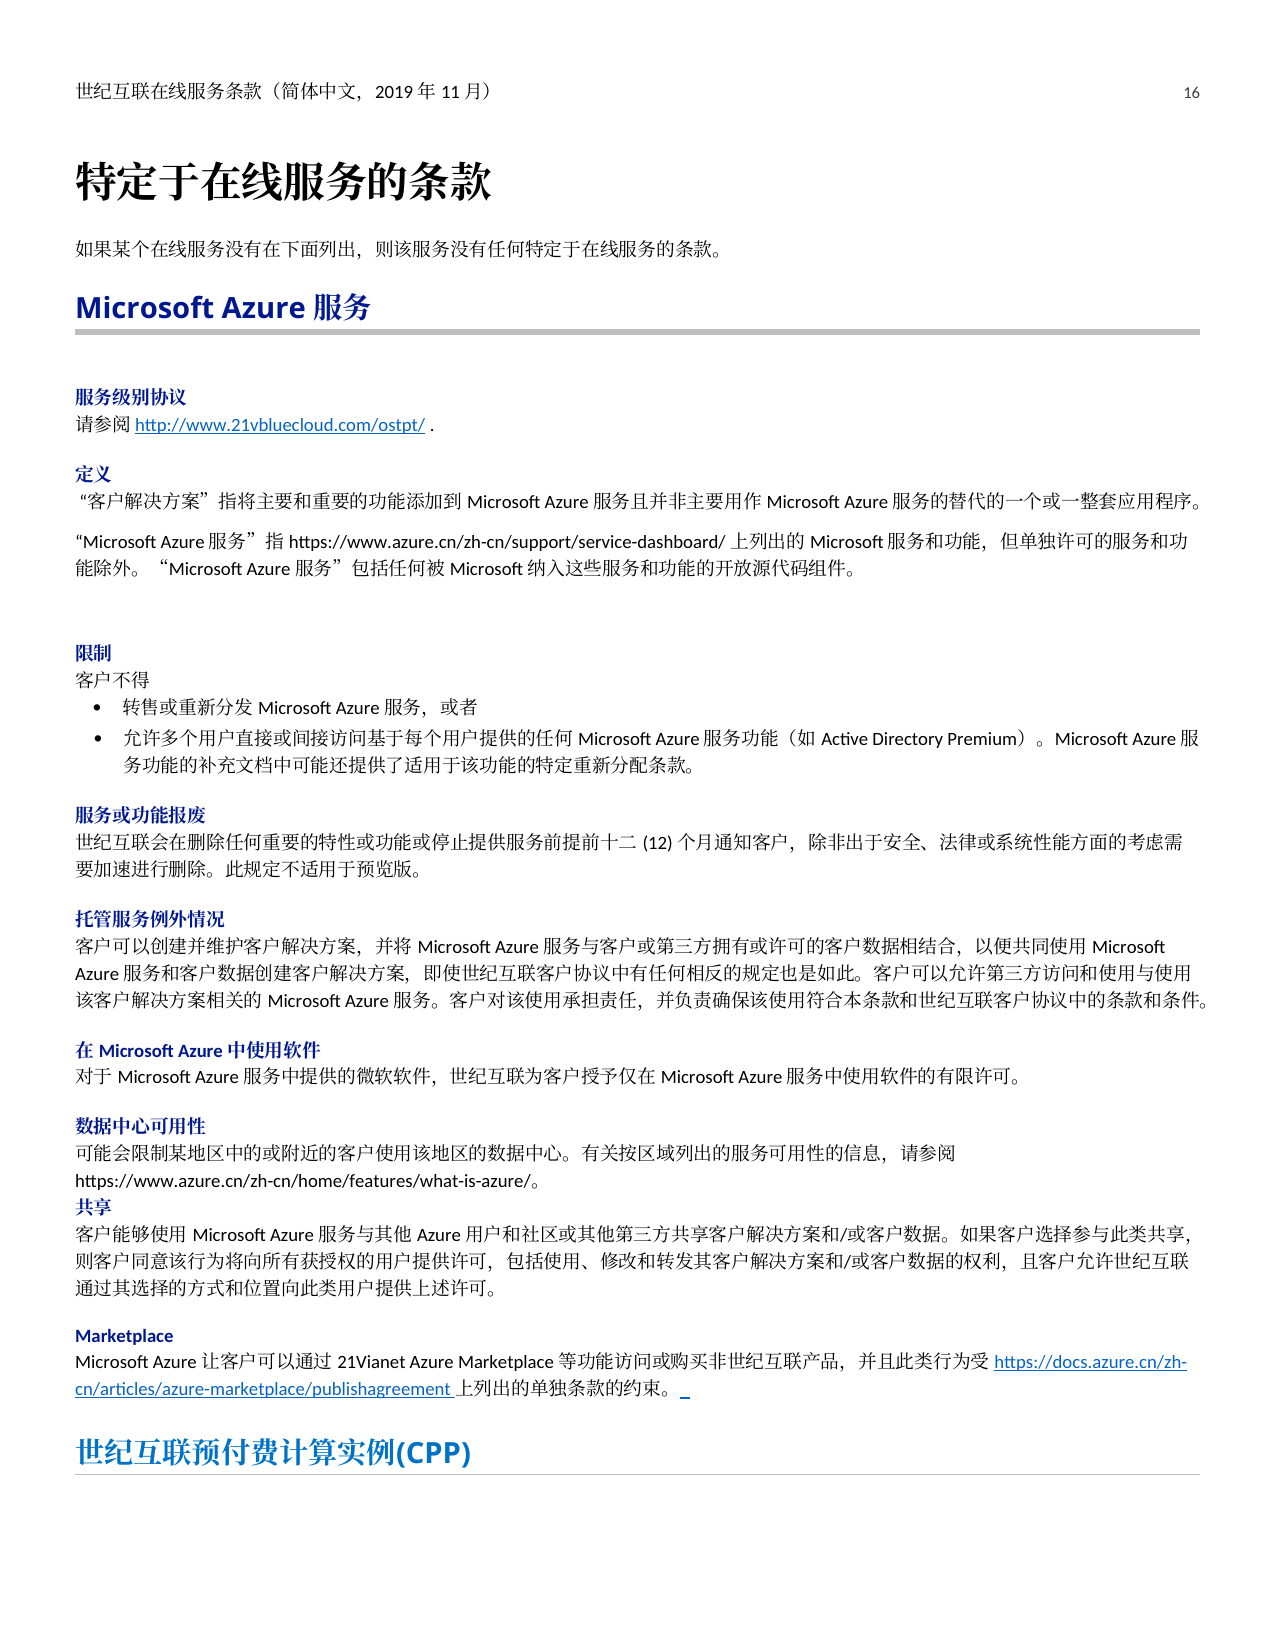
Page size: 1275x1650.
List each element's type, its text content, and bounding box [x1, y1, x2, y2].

subtitle 世纪互联预付费计算实例(CPP) [75, 1430, 1200, 1474]
list “Microsoft Azure 服务”指 https://www.azure.cn/zh-cn/support/service-dashboard/ 上列出的 Microsoft 服务和功能，但单独许可的服务和功能除外。“Microsoft Azure 服务”包括任何被 Microsoft 纳入这些服务和功能的开放源代码组件。 [75, 526, 1200, 580]
list 定义 [75, 460, 1200, 487]
list 世纪互联会在删除任何重要的特性或功能或停止提供服务前提前十二 (12) 个月通知客户，除非出于安全、法律或系统性能方面的考虑需要加速进行删除。此规定不适用于预览版。 [75, 828, 1200, 882]
list 服务或功能报废 [75, 801, 1200, 828]
list 如果某个在线服务没有在下面列出，则该服务没有任何特定于在线服务的条款。 [75, 235, 1200, 262]
list 托管服务例外情况 [75, 904, 1200, 932]
list 允许多个用户直接或间接访问基于每个用户提供的任何 Microsoft Azure 服务功能（如 Active Directory Premium）。Microsoft Azure 服务功能的补充文档中可能还提供了适用于该功能的特定重新分配条款。 [94, 724, 1200, 778]
list 客户不得 [75, 666, 1200, 693]
list 限制 [75, 639, 1200, 666]
list 数据中心可用性 [75, 1112, 1200, 1139]
list 共享 [75, 1193, 1200, 1220]
list 转售或重新分发 Microsoft Azure 服务，或者 [94, 693, 1200, 720]
list 客户可以创建并维护客户解决方案，并将 Microsoft Azure 服务与客户或第三方拥有或许可的客户数据相结合，以便共同使用 Microsoft Azure 服务和客户数据创建客户解决方案，即使世纪互联客户协议中有任何相反的规定也是如此。客户可以允许第三方访问和使用与使用该客户解决方案相关的 Microsoft Azure 服务。客户对该使用承担责任，并负责确保该使用符合本条款和世纪互联客户协议中的条款和条件。 [75, 932, 1200, 1012]
list 可能会限制某地区中的或附近的客户使用该地区的数据中心。有关按区域列出的服务可用性的信息，请参阅 https://www.azure.cn/zh-cn/home/features/what-is-azure/。 [75, 1139, 1200, 1193]
subtitle Microsoft Azure 服务 [75, 285, 1200, 329]
list Marketplace [75, 1324, 1200, 1347]
list 对于 Microsoft Azure 服务中提供的微软软件，世纪互联为客户授予仅在 Microsoft Azure 服务中使用软件的有限许可。 [75, 1062, 1200, 1089]
list 服务级别协议 [75, 383, 1200, 410]
list 客户能够使用 Microsoft Azure 服务与其他 Azure 用户和社区或其他第三方共享客户解决方案和/或客户数据。如果客户选择参与此类共享，则客户同意该行为将向所有获授权的用户提供许可，包括使用、修改和转发其客户解决方案和/或客户数据的权利，且客户允许世纪互联通过其选择的方式和位置向此类用户提供上述许可。 [75, 1220, 1200, 1301]
list 请参阅http://www.21vbluecloud.com/ostpt/ . [75, 410, 1200, 437]
subtitle 特定于在线服务的条款 [75, 150, 1200, 210]
list “客户解决方案”指将主要和重要的功能添加到 Microsoft Azure 服务且并非主要用作 Microsoft Azure 服务的替代的一个或一整套应用程序。 [75, 487, 1200, 514]
list Microsoft Azure 让客户可以通过 21Vianet Azure Marketplace 等功能访问或购买非世纪互联产品，并且此类行为受 https://docs.azure.cn/zh-cn/articles/azure-marketplace/publishagreement上列出的单独条款的约束。 [75, 1347, 1200, 1401]
list 在 Microsoft Azure 中使用软件 [75, 1035, 1200, 1062]
